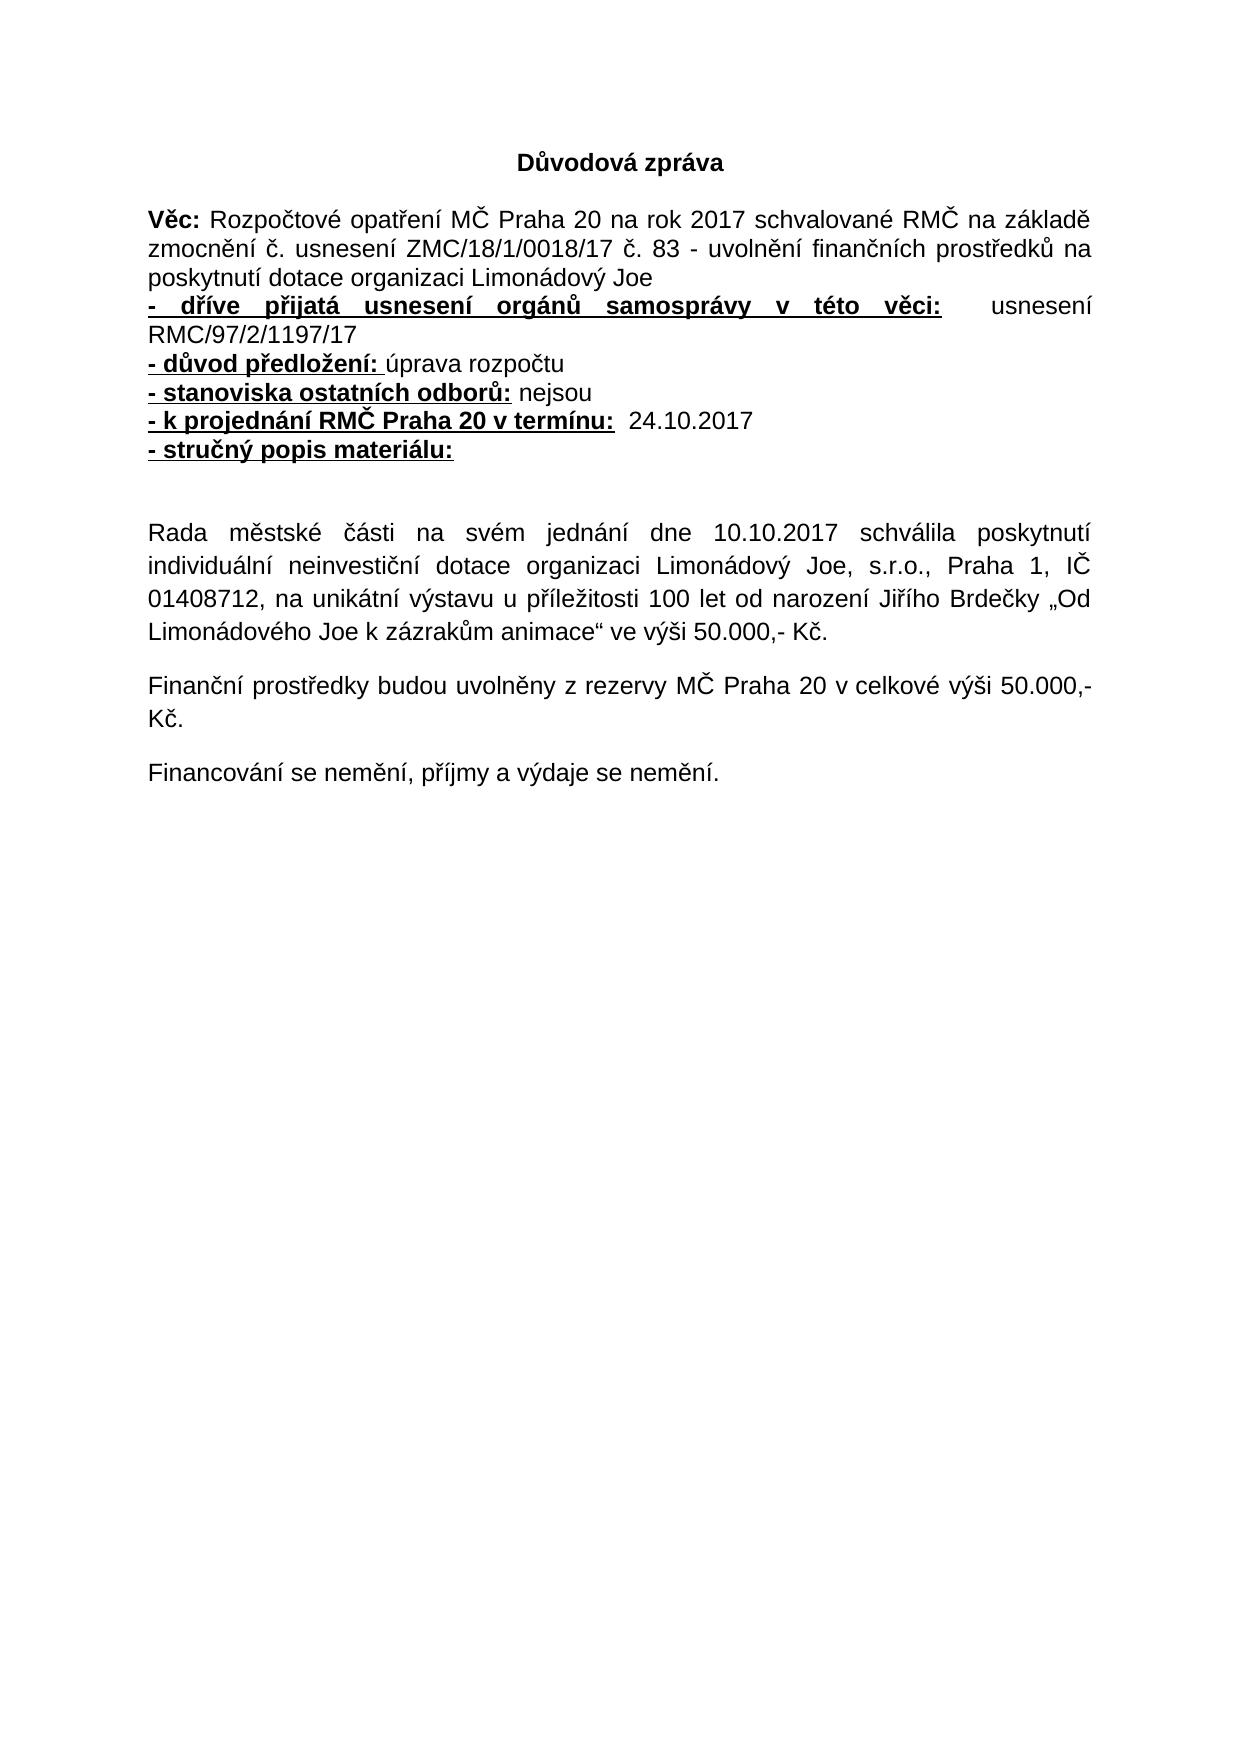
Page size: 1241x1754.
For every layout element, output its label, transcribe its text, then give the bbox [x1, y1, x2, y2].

text Věc: Rozpočtové opatření MČ Praha 20 na rok 2017 schvalované RMČ na základě zmocnění č. usnesení ZMC/18/1/0018/17 č. 83 - uvolnění finančních prostředků na poskytnutí dotace organizaci Limonádový Joe [148, 205, 1093, 291]
text - k projednání RMČ Praha 20 v termínu: 24.10.2017 [148, 406, 1093, 435]
text - důvod předložení: úprava rozpočtu [148, 349, 1093, 378]
text - dříve přijatá usnesení orgánů samosprávy v této věci: usnesení RMC/97/2/1197/17 [148, 291, 1093, 349]
text Rada městské části na svém jednání dne 10.10.2017 schválila poskytnutí individuální neinvestiční dotace organizaci Limonádový Joe, s.r.o., Praha 1, IČ 01408712, na unikátní výstavu u příležitosti 100 let od narození Jiřího Brdečky „Od Limonádového Joe k zázrakům animace“ ve výši 50.000,- Kč. [148, 518, 1093, 646]
text Důvodová zpráva [148, 148, 1093, 176]
text - stručný popis materiálu: [148, 435, 1093, 464]
text - stanoviska ostatních odborů: nejsou [148, 378, 1093, 406]
text Financování se nemění, příjmy a výdaje se nemění. [148, 757, 1093, 786]
text Finanční prostředky budou uvolněny z rezervy MČ Praha 20 v celkové výši 50.000,- Kč. [148, 671, 1093, 732]
